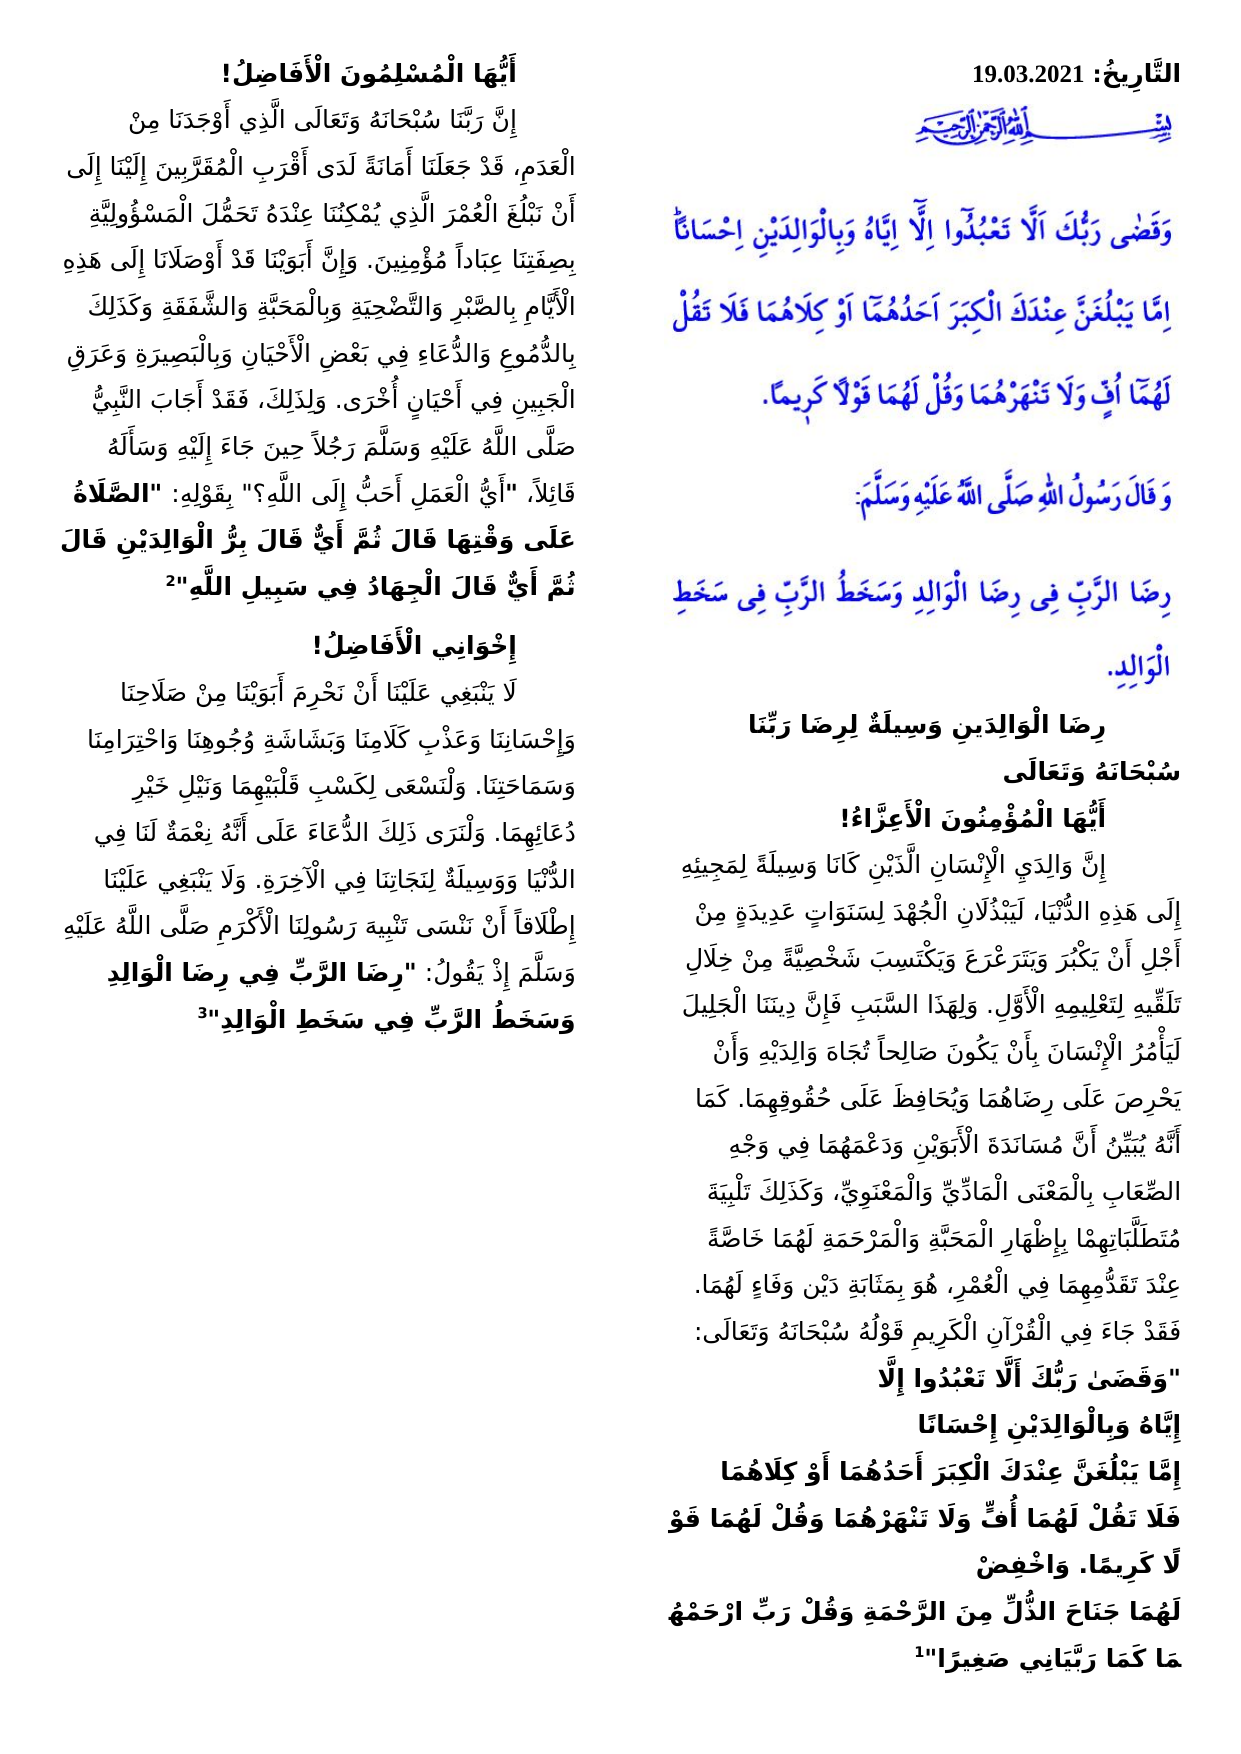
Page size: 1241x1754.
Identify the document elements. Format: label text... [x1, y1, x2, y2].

text إِنَّ وَالِدَيِ الْإِنْسَانِ الَّذَيْنِ كَانَا وَسِيلَةً لِمَجِيئِهِ إِلَى هَذِهِ الدُّنْيَا، لَيَبْذُلَانِ الْجُهْدَ لِسَنَوَاتٍ عَدِيدَةٍ مِنْ أَجْلِ أَنْ يَكْبُرَ وَيَتَرَعْرَعَ وَيَكْتَسِبَ شَخْصِيَّةً مِنْ خِلَالِ تَلَقِّيهِ لِتَعْلِيمِهِ الْأَوَّلِ. وَلِهَذَا السَّبَبِ فَإِنَّ دِينَنَا الْجَلِيلَ لَيَأْمُرُ الْإِنْسَانَ بِأَنْ يَكُونَ صَالِحاً تُجَاهَ وَالِدَيْهِ وَأَنْ يَحْرِصَ عَلَى رِضَاهُمَا وَيُحَافِظَ عَلَى حُقُوقِهِمَا. كَمَا أَنَّهُ يُبَيِّنُ أَنَّ مُسَانَدَةَ الْأَبَوَيْنِ وَدَعْمَهُمَا فِي وَجْهِ الصِّعَابِ بِالْمَعْنَى الْمَادِّيِّ وَالْمَعْنَوِيِّ، وَكَذَلِكَ تَلْبِيَةَ مُتَطَلَّبَاتِهِمْا بِإِظْهَارِ الْمَحَبَّةِ وَالْمَرْحَمَةِ لَهُمَا خَاصَّةً عِنْدَ تَقَدُّمِهِمَا فِي الْعُمْرِ، هُوَ بِمَثَابَةِ دَيْن وَفَاءٍ لَهُمَا. فَقَدْ جَاءَ فِي الْقُرْآنِ الْكَرِيمِ قَوْلُهُ سُبْحَانَهُ وَتَعَالَى: "وَقَضَىٰ رَبُّكَ أَلَّا تَعْبُدُوا إِلَّا إِيَّاهُ وَبِالْوَالِدَيْنِ إِحْسَانًا إِمَّا يَبْلُغَنَّ عِنْدَكَ الْكِبَرَ أَحَدُهُمَا أَوْ كِلَاهُمَا فَلَا تَقُلْ لَهُمَا أُفٍّ وَلَا تَنْهَرْهُمَا وَقُلْ لَهُمَا قَوْلًا كَرِيمًا. وَاخْفِضْ لَهُمَا جَنَاحَ الذُّلِّ مِنَ الرَّحْمَةِ وَقُلْ رَبِّ ارْحَمْهُمَا كَمَا رَبَّيَانِي صَغِيرًا" [664, 850, 1181, 1673]
text إِخْوَانِي الْأَفَاضِلُ! [59, 632, 576, 661]
picture [664, 104, 1182, 694]
text لَا يَنْبَغِي عَلَيْنَا أَنْ نَحْرِمَ أَبَوَيْنَا مِنْ صَلَاحِنَا وَإِحْسَانِنَا وَعَذْبِ كَلَامِنَا وَبَشَاشَةِ وُجُوهِنَا وَاحْتِرَامِنَا وَسَمَاحَتِنَا. وَلْنَسْعَى لِكَسْبِ قَلْبَيْهِمَا وَنَيْلِ خَيْرِ دُعَائِهِمَا. وَلْنَرَى ذَلِكَ الدُّعَاءَ عَلَى أَنَّهُ نِعْمَةٌ لَنَا فِي الدُّنْيَا وَوَسِيلَةٌ لِنَجَاتِنَا فِي الْآخِرَةِ. وَلَا يَنْبَغِي عَلَيْنَا إِطْلَاقاً أَنْ نَنْسَى تَنْبِيهَ رَسُولِنَا الْأَكْرَمِ صَلَّى اللَّهُ عَلَيْهِ وَسَلَّمَ إِذْ يَقُولُ: "رِضَا الرَّبِّ فِي رِضَا الْوَالِدِ وَسَخَطُ الرَّبِّ فِي سَخَطِ الْوَالِدِ" [59, 678, 576, 1034]
text أَيُّهَا الْمُسْلِمُونَ الْأَفَاضِلُ! [59, 59, 576, 88]
text أَيُّهَا الْمُؤْمِنُونَ الْأَعِزَّاءُ! [664, 804, 1181, 833]
text إِنَّ رَبَّنَا سُبْحَانَهُ وَتَعَالَى الَّذِي أَوْجَدَنَا مِنْ الْعَدَمِ، قَدْ جَعَلَنَا أَمَانَةً لَدَى أَقْرَبِ الْمُقَرَّبِينَ إِلَيْنَا إِلَى أَنْ نَبْلُغَ الْعُمْرَ الَّذِي يُمْكِنُنَا عِنْدَهُ تَحَمُّلَ الْمَسْؤُولِيَّةِ بِصِفَتِنَا عِبَاداً مُؤْمِنِينَ. وَإِنَّ أَبَوَيْنَا قَدْ أَوْصَلَانَا إِلَى هَذِهِ الْأَيَّامِ بِالصَّبْرِ وَالتَّضْحِيَةِ وَبِالْمَحَبَّةِ وَالشَّفَقَةِ وَكَذَلِكَ بِالدُّمُوعِ وَالدُّعَاءِ فِي بَعْضِ الْأَحْيَانِ وَبِالْبَصِيرَةِ وَعَرَقِ الْجَبِينِ فِي أَحْيَانٍ أُخْرَى. وَلِذَلِكَ، فَقَدْ أَجَابَ النَّبِيُّ صَلَّى اللَّهُ عَلَيْهِ وَسَلَّمَ رَجُلاً حِينَ جَاءَ إِلَيْهِ وَسَأَلَهُ قَائِلاً، "أَيُّ الْعَمَلِ أَحَبُّ إِلَى اللَّهِ؟" بِقَوْلِهِ: "الصَّلَاةُ عَلَى وَقْتِهَا قَالَ ثُمَّ أَيٌّ قَالَ بِرُّ الْوَالِدَيْنِ قَالَ ثُمَّ أَيٌّ قَالَ الْجِهَادُ فِي سَبِيلِ اللَّهِ" [59, 106, 576, 602]
text التَّارِيخُ: 19.03.2021 [664, 59, 1181, 88]
text رِضَا الْوَالِدَينِ وَسِيلَةٌ لِرِضَا رَبِّنَا سُبْحَانَهُ وَتَعَالَى [664, 710, 1181, 786]
